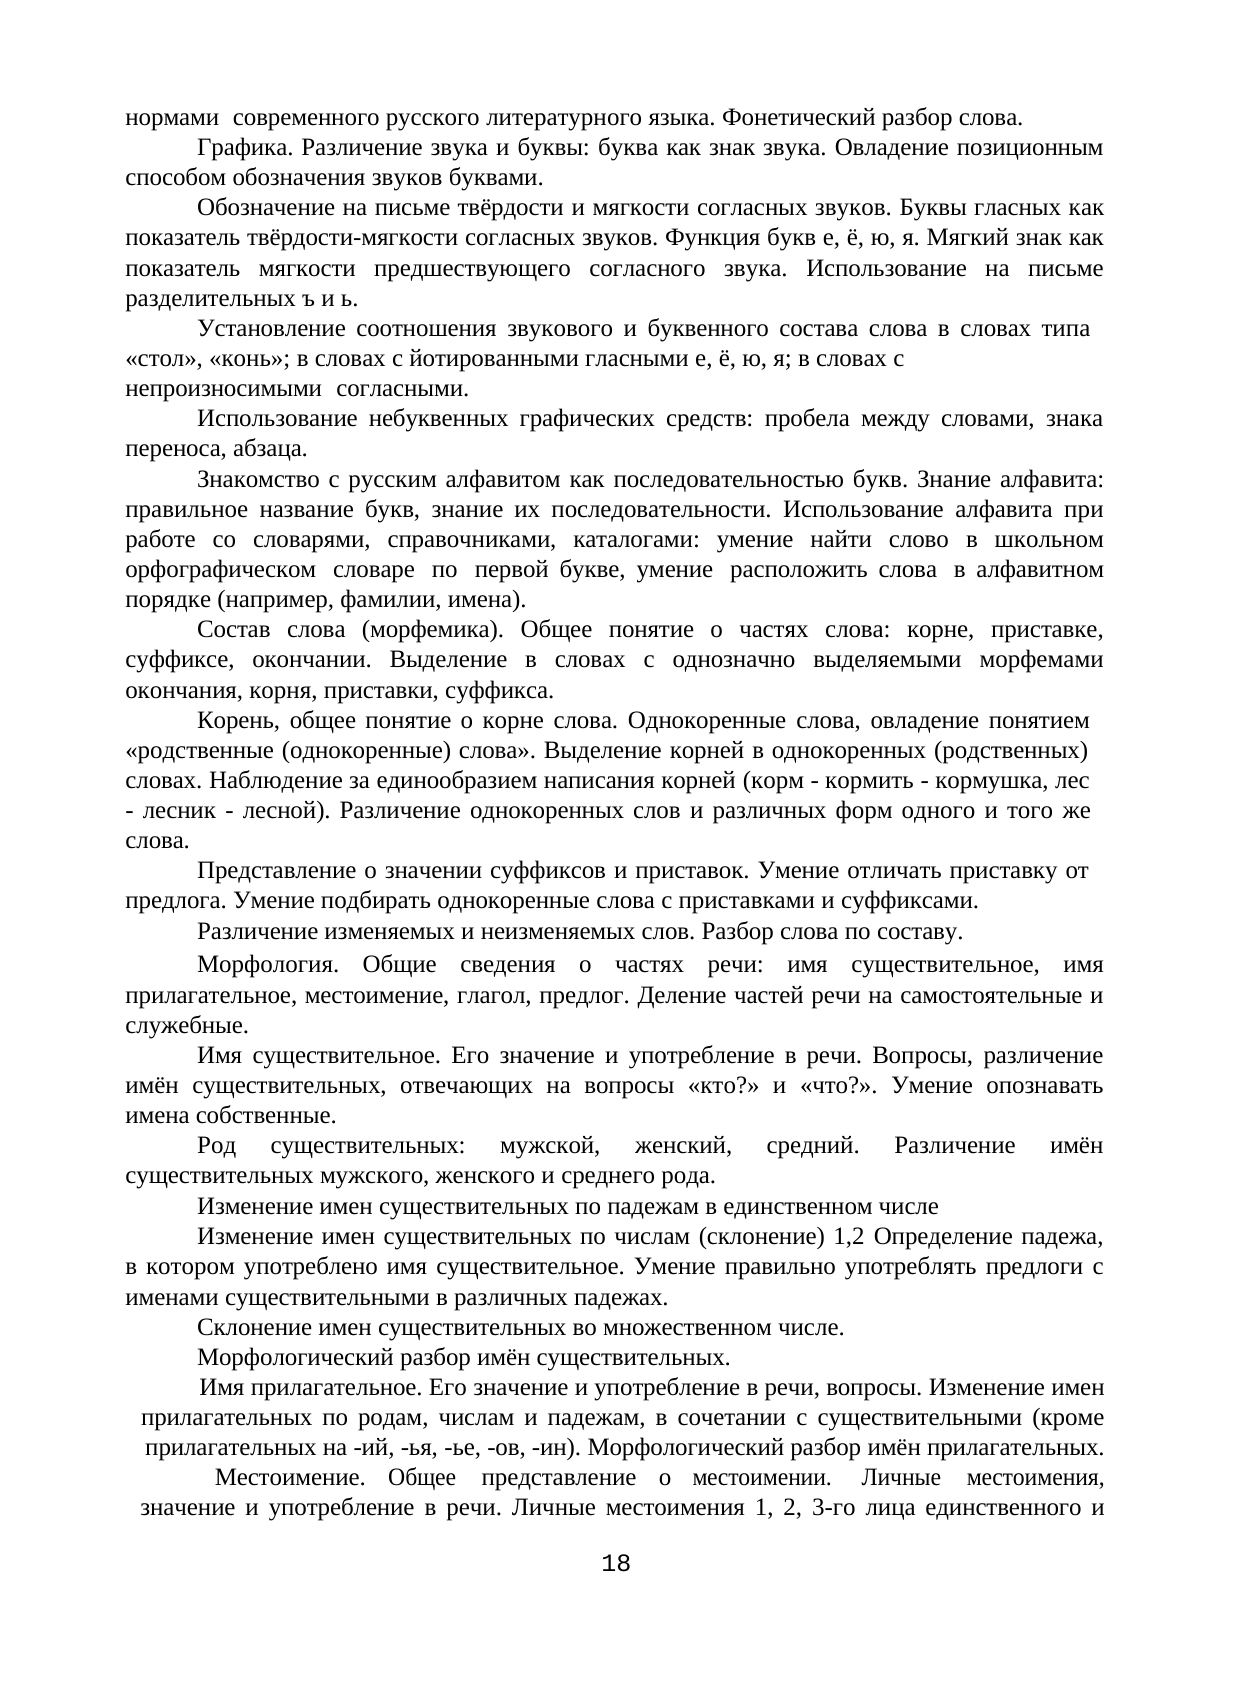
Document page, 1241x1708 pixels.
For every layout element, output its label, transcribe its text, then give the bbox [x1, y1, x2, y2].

text Изменение имен существительных по падежам в единственном числе [197, 1191, 1117, 1219]
text Установление соотношения звукового и буквенного состава слова в словах типа [197, 313, 1117, 342]
text Морфология. Общие сведения о частях речи: имя существительное, имя прилагательное, местоимение, глагол, предлог. Деление частей речи на самостоятельные и служебные. [125, 949, 1104, 1038]
text Изменение имен существительных по числам (склонение) 1,2 Определение падежа, в котором употреблено имя существительное. Умение правильно употреблять предлоги с именами существительными в различных падежах. [125, 1221, 1104, 1310]
text Представление о значении суффиксов и приставок. Умение отличать приставку от предлога. Умение подбирать однокоренные слова с приставками и суффиксами. [125, 856, 1117, 914]
text «стол», «конь»; в словах с йотированными гласными е, ё, ю, я; в словах с непроизносимыми согласными. [125, 343, 1104, 402]
text Различение изменяемых и неизменяемых слов. Разбор слова по составу. [197, 916, 1117, 944]
text Имя существительное. Его значение и употребление в речи. Вопросы, различение имён существительных, отвечающих на вопросы «кто?» и «что?». Умение опознавать имена собственные. [125, 1040, 1104, 1129]
text Графика. Различение звука и буквы: буква как знак звука. Овладение позиционным способом обозначения звуков буквами. [125, 132, 1103, 191]
text Состав слова (морфемика). Общее понятие о частях слова: корне, приставке, суффиксе, окончании. Выделение в словах с однозначно выделяемыми морфемами окончания, корня, приставки, суффикса. [125, 614, 1104, 703]
text Корень, общее понятие о корне слова. Однокоренные слова, овладение понятием [197, 705, 1117, 734]
text Род существительных: мужской, женский, средний. Различение имён существительных мужского, женского и среднего рода. [125, 1130, 1103, 1189]
text Использование небуквенных графических средств: пробела между словами, знака переноса, абзаца. [125, 403, 1103, 462]
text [125, 102, 1106, 131]
text Обозначение на письме твёрдости и мягкости согласных звуков. Буквы гласных как показатель твёрдости-мягкости согласных звуков. Функция букв е, ё, ю, я. Мягкий знак как показатель мягкости предшествующего согласного звука. Использование на письме разделительных ъ и ь. [125, 192, 1104, 311]
list лесник - лесной). Различение однокоренных слов и различных форм одного и того же слова. [125, 795, 1104, 854]
text Склонение имен существительных во множественном числе. Морфологический разбор имён существительных. [197, 1312, 1039, 1371]
text Знакомство с русским алфавитом как последовательностью букв. Знание алфавита: правильное название букв, знание их последовательности. Использование алфавита при работе со словарями, справочниками, каталогами: умение найти слово в школьном орфографическом словаре по первой букве, умение расположить слова в алфавитном порядке (например, фамилии, имена). [125, 464, 1104, 613]
text «родственные (однокоренные) слова». Выделение корней в однокоренных (родственных) словах. Наблюдение за единообразием написания корней (корм - кормить - кормушка, лес [125, 735, 1104, 794]
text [125, 1372, 1104, 1521]
